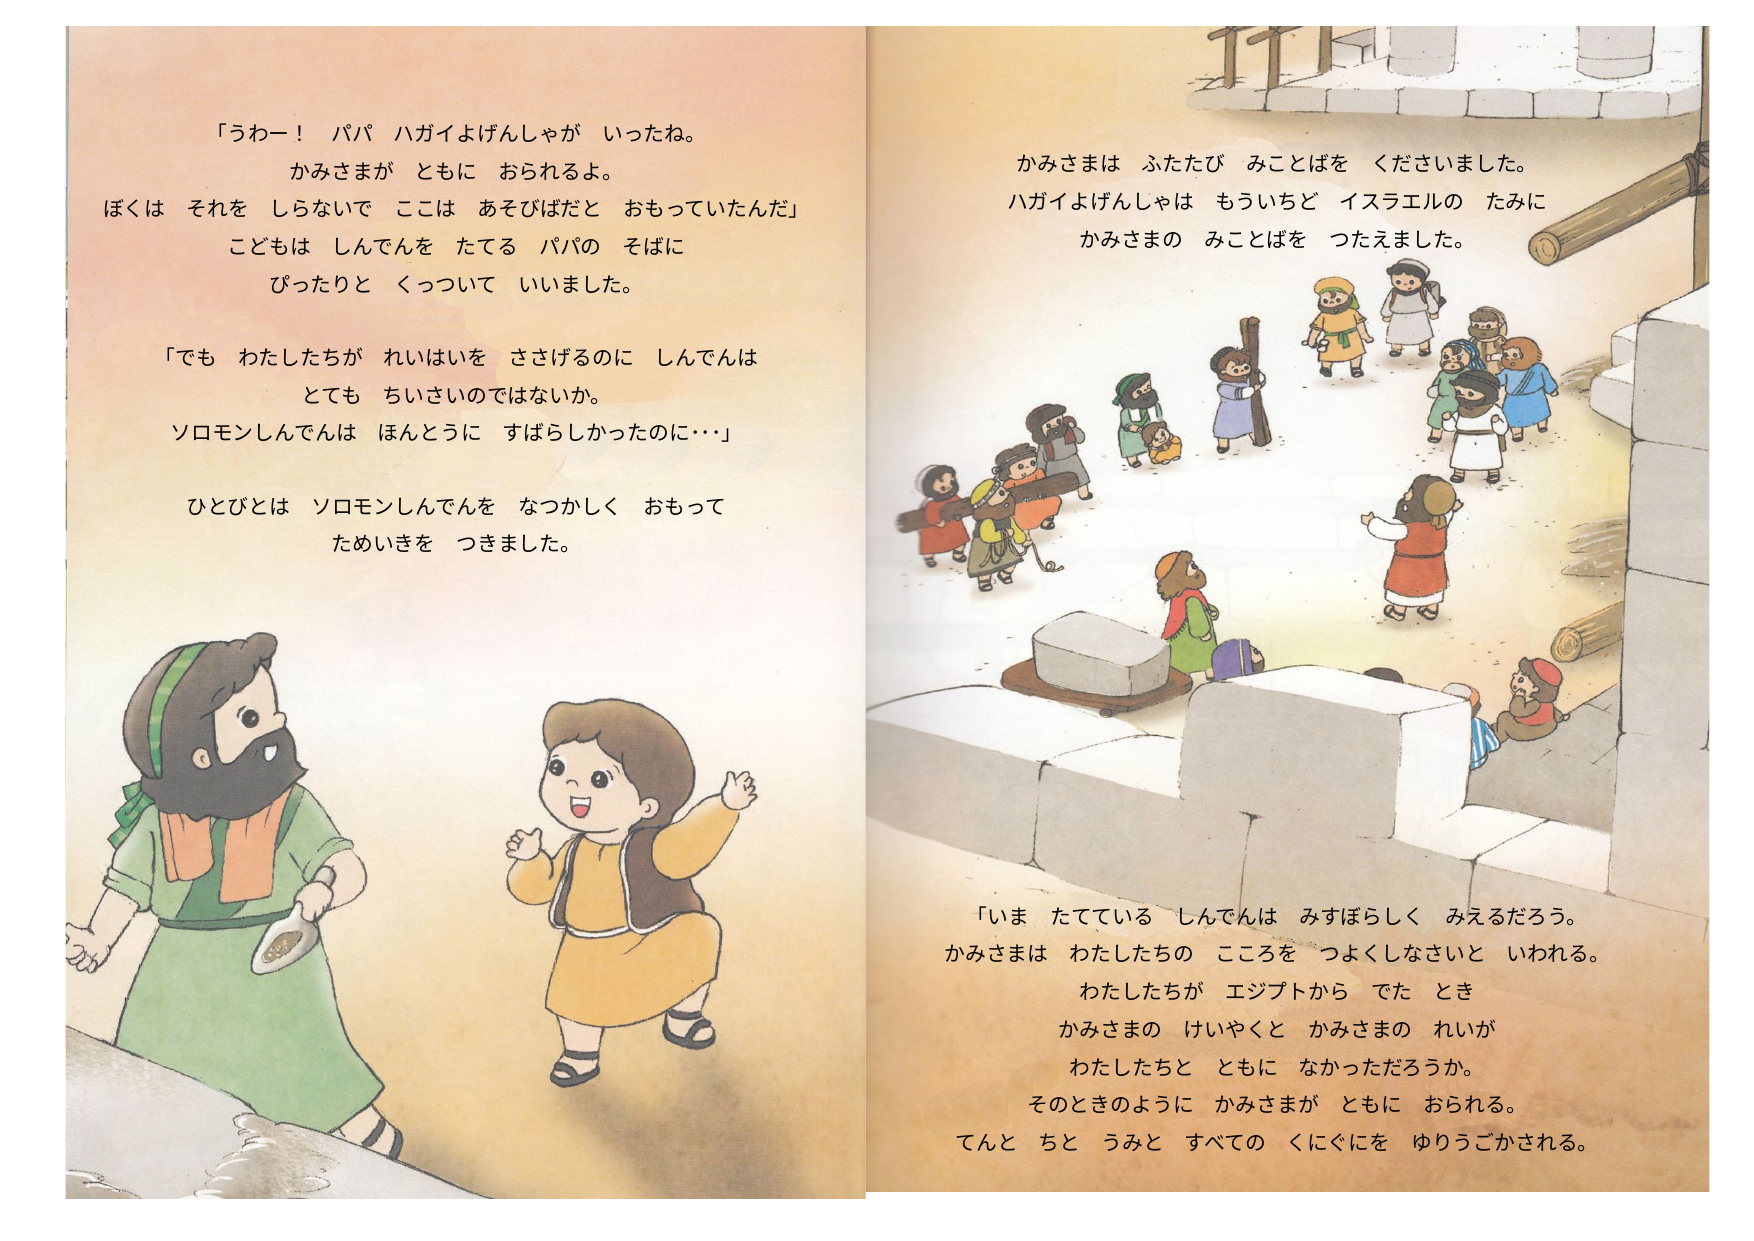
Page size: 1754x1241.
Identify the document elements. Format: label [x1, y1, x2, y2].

picture [65, 26, 1710, 1199]
